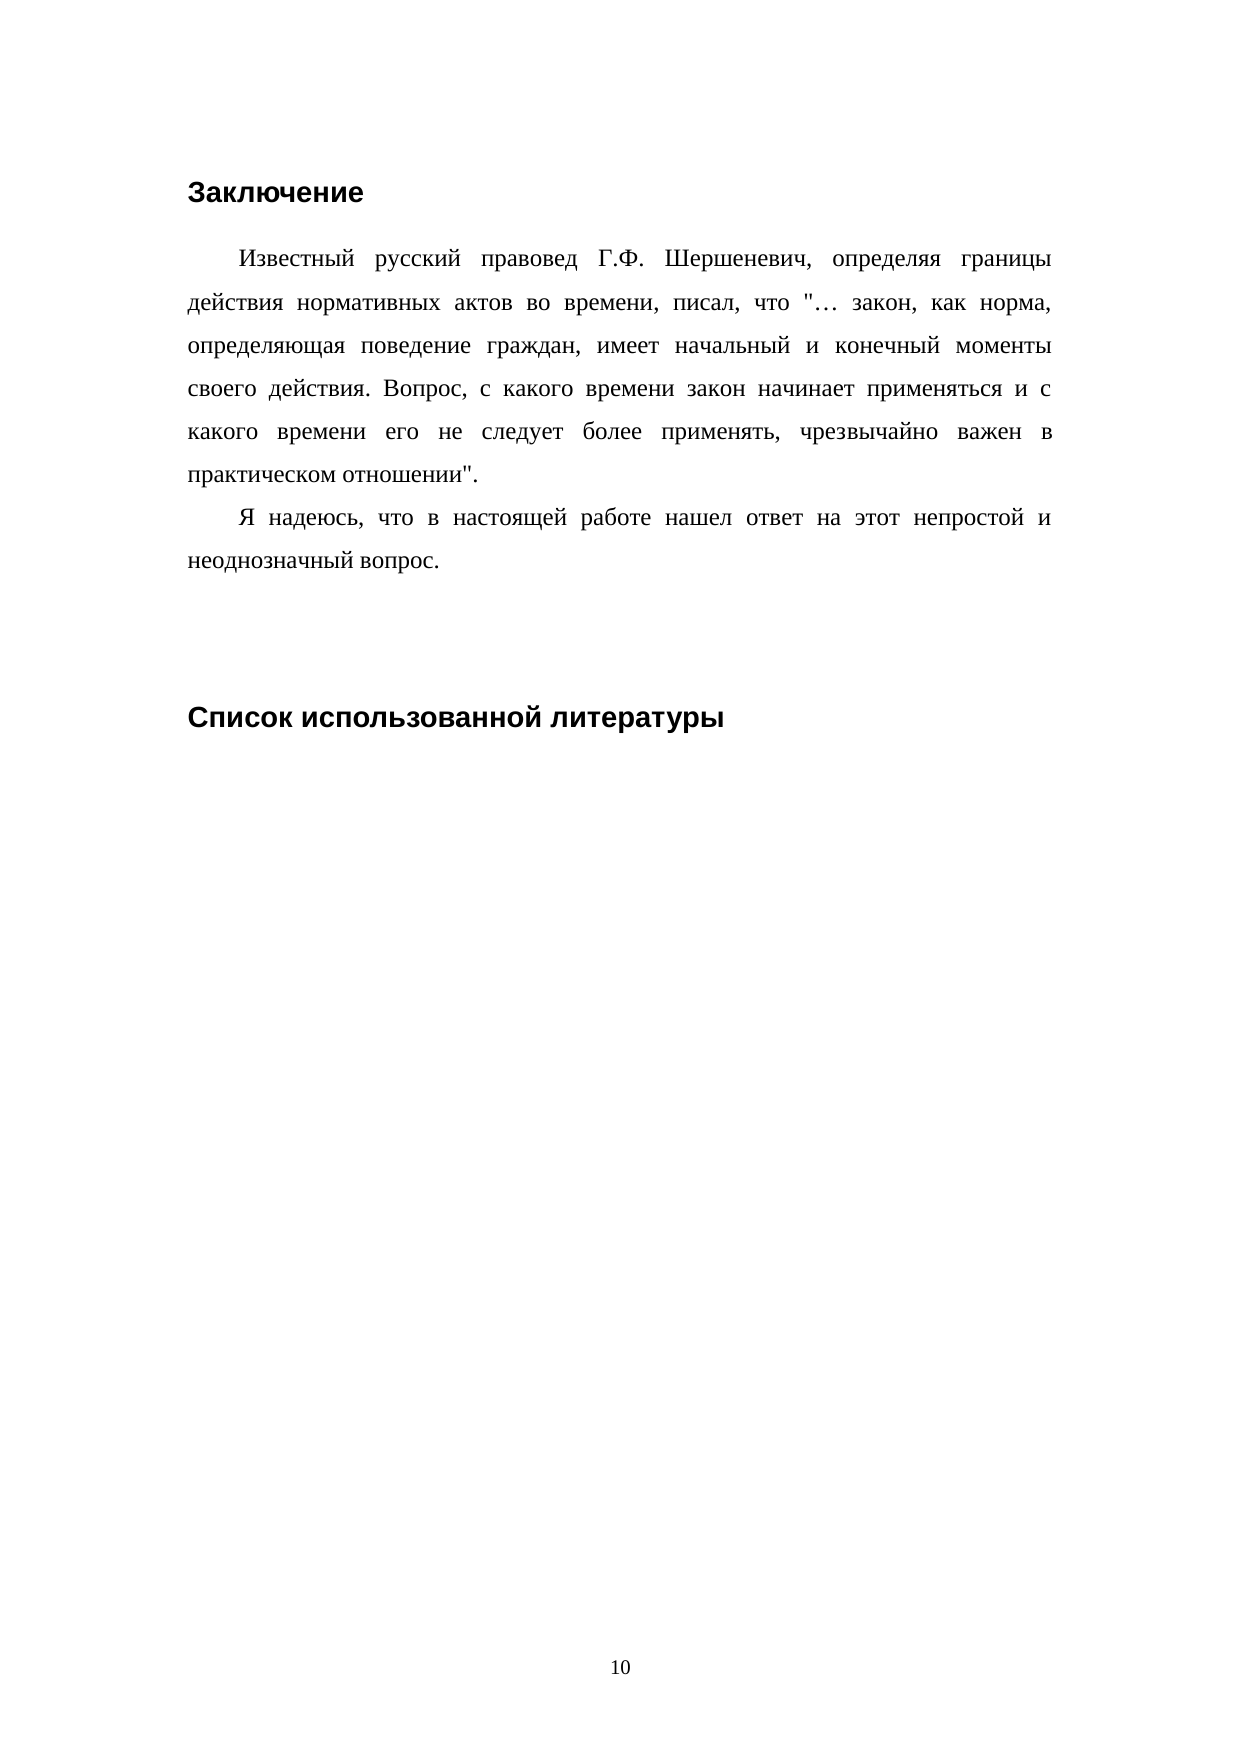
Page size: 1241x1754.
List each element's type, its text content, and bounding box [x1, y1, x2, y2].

text Известный русский правовед Г.Ф. Шершеневич, определяя границы действия нормативных актов во времени, писал, что "… закон, как норма, определяющая поведение граждан, имеет начальный и конечный моменты своего действия. Вопрос, с какого времени закон начинает применяться и с какого времени его не следует более применять, чрезвычайно важен в практическом отношении". [187, 243, 1053, 488]
subtitle Заключение [187, 175, 1053, 208]
subtitle Список использованной литературы [187, 700, 1053, 733]
text Я надеюсь, что в настоящей работе нашел ответ на этот непростой и неоднозначный вопрос. [187, 502, 1053, 574]
